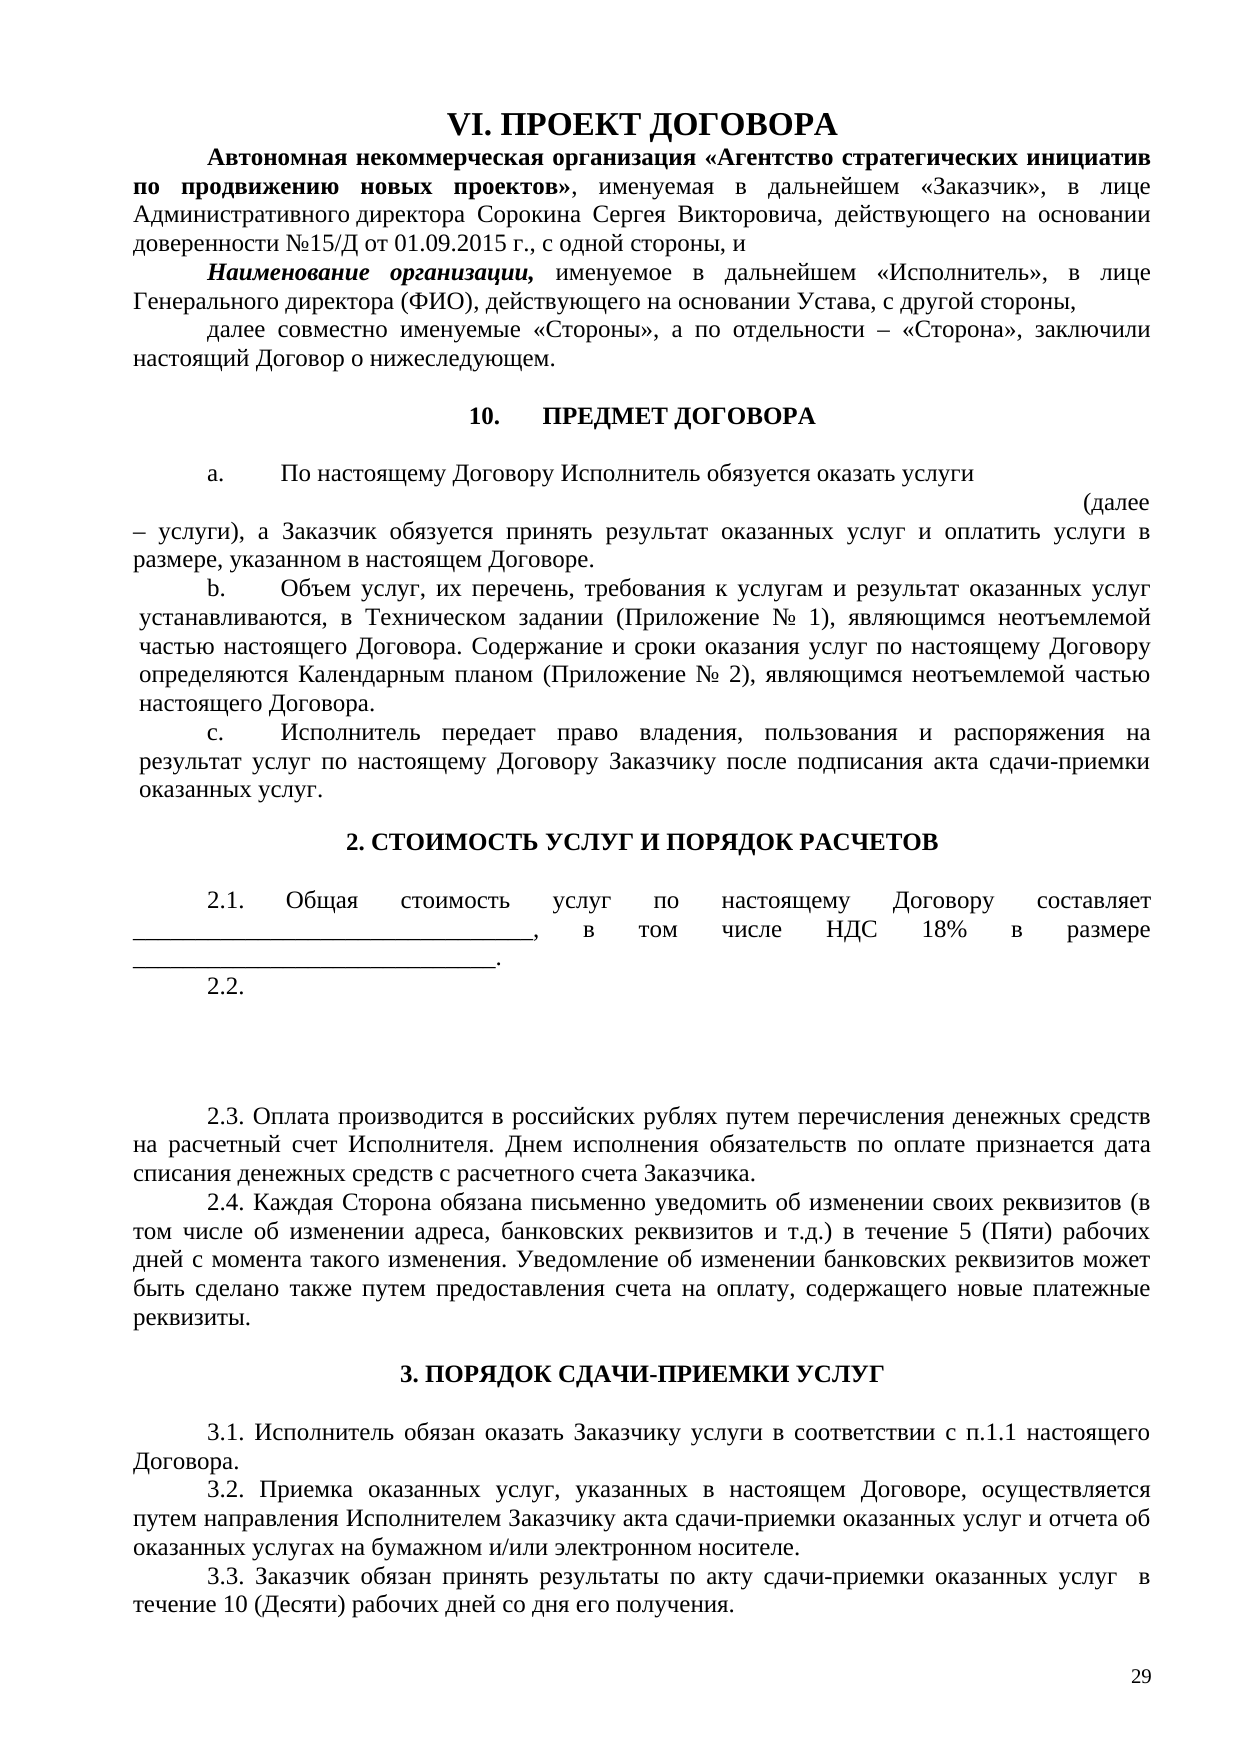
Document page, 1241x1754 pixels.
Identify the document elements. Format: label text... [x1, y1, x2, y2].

text VI. ПРОЕКТ ДОГОВОРА [133, 104, 1152, 142]
list Объем услуг, их перечень, требования к услугам и результат оказанных услуг устанавливаются, в Техническом задании (Приложение № 1), являющимся неотъемлемой частью настоящего Договора. Содержание и сроки оказания услуг по настоящему Договору определяются Календарным планом (Приложение № 2), являющимся неотъемлемой частью настоящего Договора. [139, 573, 1152, 717]
text 3.2. Приемка оказанных услуг, указанных в настоящем Договоре, осуществляется путем направления Исполнителем Заказчику акта сдачи-приемки оказанных услуг и отчета об оказанных услугах на бумажном и/или электронном носителе. [133, 1474, 1152, 1561]
text 2. СТОИМОСТЬ УСЛУГ И ПОРЯДОК РАСЧЕТОВ [133, 827, 1152, 856]
text Наименование организации, именуемое в дальнейшем «Исполнитель», в лице Генерального директора (ФИО), действующего на основании Устава, с другой стороны, [133, 257, 1152, 314]
list ПРЕДМЕТ ДОГОВОРА [133, 401, 1152, 429]
list По настоящему Договору Исполнитель обязуется оказать услуги [133, 458, 1152, 487]
text 3.3. Заказчик обязан принять результаты по акту сдачи-приемки оказанных услуг в течение 10 (Десяти) рабочих дней со дня его получения. [133, 1561, 1152, 1618]
text 2.3. Оплата производится в российских рублях путем перечисления денежных средств на расчетный счет Исполнителя. Днем исполнения обязательств по оплате признается дата списания денежных средств с расчетного счета Заказчика. [133, 1101, 1152, 1187]
list Исполнитель передает право владения, пользования и распоряжения на результат услуг по настоящему Договору Заказчику после подписания акта сдачи-приемки оказанных услуг. [139, 717, 1152, 803]
text Автономная некоммерческая организация «Агентство стратегических инициатив по продвижению новых проектов», именуемая в дальнейшем «Заказчик», в лице Административного директора Сорокина Сергея Викторовича, действующего на основании доверенности №15/Д от 01.09.2015 г., с одной стороны, и [133, 142, 1152, 257]
text 2.4. Каждая Сторона обязана письменно уведомить об изменении своих реквизитов (в том числе об изменении адреса, банковских реквизитов и т.д.) в течение 5 (Пяти) рабочих дней с момента такого изменения. Уведомление об изменении банковских реквизитов может быть сделано также путем предоставления счета на оплату, содержащего новые платежные реквизиты. [133, 1187, 1152, 1331]
text 3. ПОРЯДОК СДАЧИ-ПРИЕМКИ УСЛУГ [133, 1359, 1152, 1388]
text (далее – услуги), а Заказчик обязуется принять результат оказанных услуг и оплатить услуги в размере, указанном в настоящем Договоре. [133, 487, 1152, 573]
list 2.2. [133, 971, 1152, 1000]
text 2.1. Общая стоимость услуг по настоящему Договору составляет ________________________________, в том числе НДС 18% в размере _____________________________. [133, 885, 1152, 971]
text далее совместно именуемые «Стороны», а по отдельности – «Сторона», заключили настоящий Договор о нижеследующем. [133, 314, 1152, 372]
text 3.1. Исполнитель обязан оказать Заказчику услуги в соответствии с п.1.1 настоящего Договора. [133, 1417, 1152, 1474]
